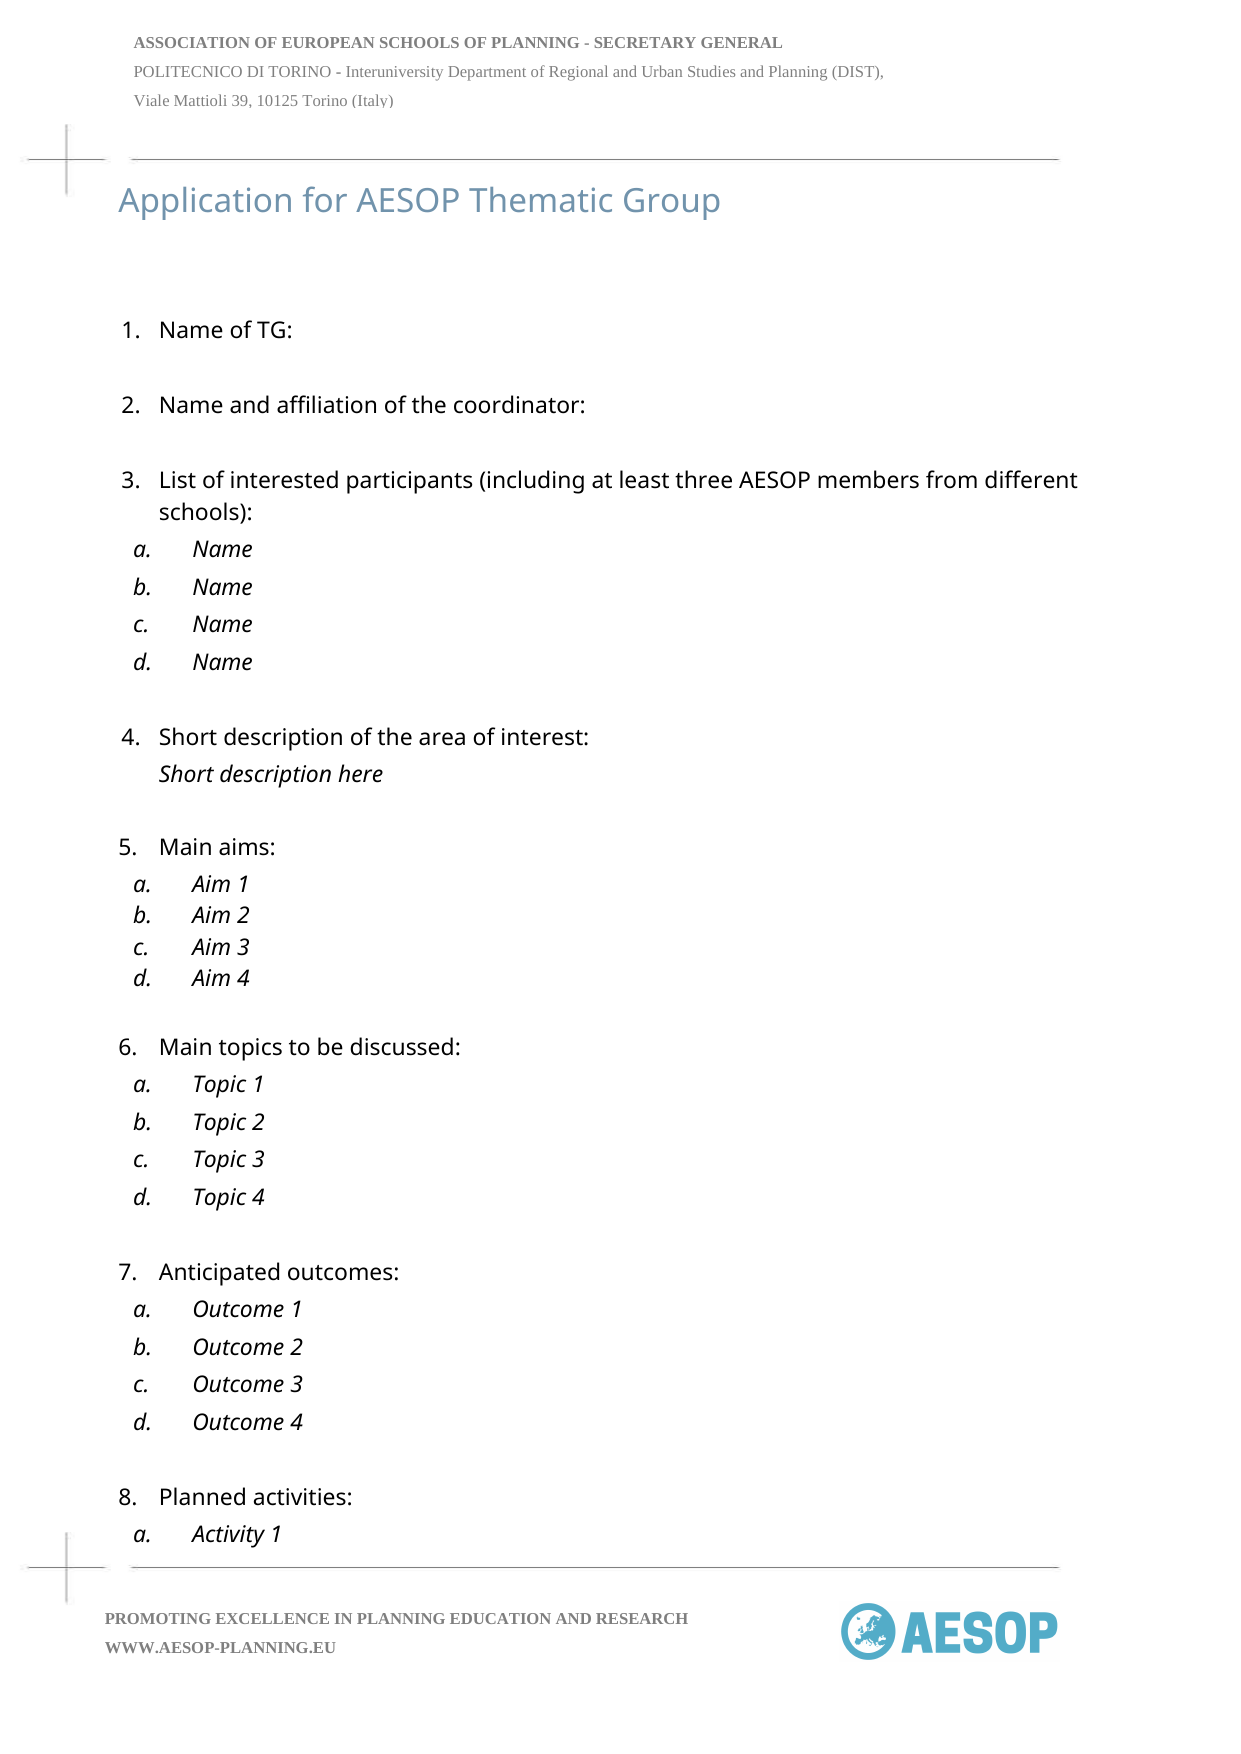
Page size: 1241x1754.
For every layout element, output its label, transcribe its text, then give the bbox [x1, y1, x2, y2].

list Name of TG: [121, 314, 1122, 346]
list Short description of the area of interest: [121, 721, 1122, 752]
list Aim 1 [133, 868, 1122, 899]
list Name [133, 608, 1122, 639]
list Name and affiliation of the coordinator: [121, 389, 1122, 421]
text Application for AESOP Thematic Group [118, 177, 1122, 293]
list Topic 4 [133, 1181, 1122, 1212]
list Aim 4 [133, 962, 1122, 993]
list List of interested participants (including at least three AESOP members from different schools): [121, 464, 1122, 527]
list Topic 1 [133, 1068, 1122, 1099]
list Topic 2 [133, 1106, 1122, 1137]
list Aim 2 [133, 899, 1122, 931]
list Name [133, 533, 1122, 564]
list Activity 1 [133, 1518, 1122, 1549]
list Outcome 1 [133, 1293, 1122, 1324]
list Name [133, 646, 1122, 677]
list Outcome 3 [133, 1368, 1122, 1399]
list Name [133, 571, 1122, 602]
list Main topics to be discussed: [118, 1031, 1122, 1062]
text Short description here [159, 758, 1122, 789]
list Outcome 2 [133, 1331, 1122, 1362]
list Topic 3 [133, 1143, 1122, 1174]
list Outcome 4 [133, 1406, 1122, 1437]
picture [2, 1532, 1088, 1662]
picture [2, 124, 1088, 201]
list Anticipated outcomes: [118, 1256, 1122, 1287]
list Planned activities: [118, 1481, 1122, 1512]
list Aim 3 [133, 931, 1122, 962]
list Main aims: [118, 831, 1122, 862]
